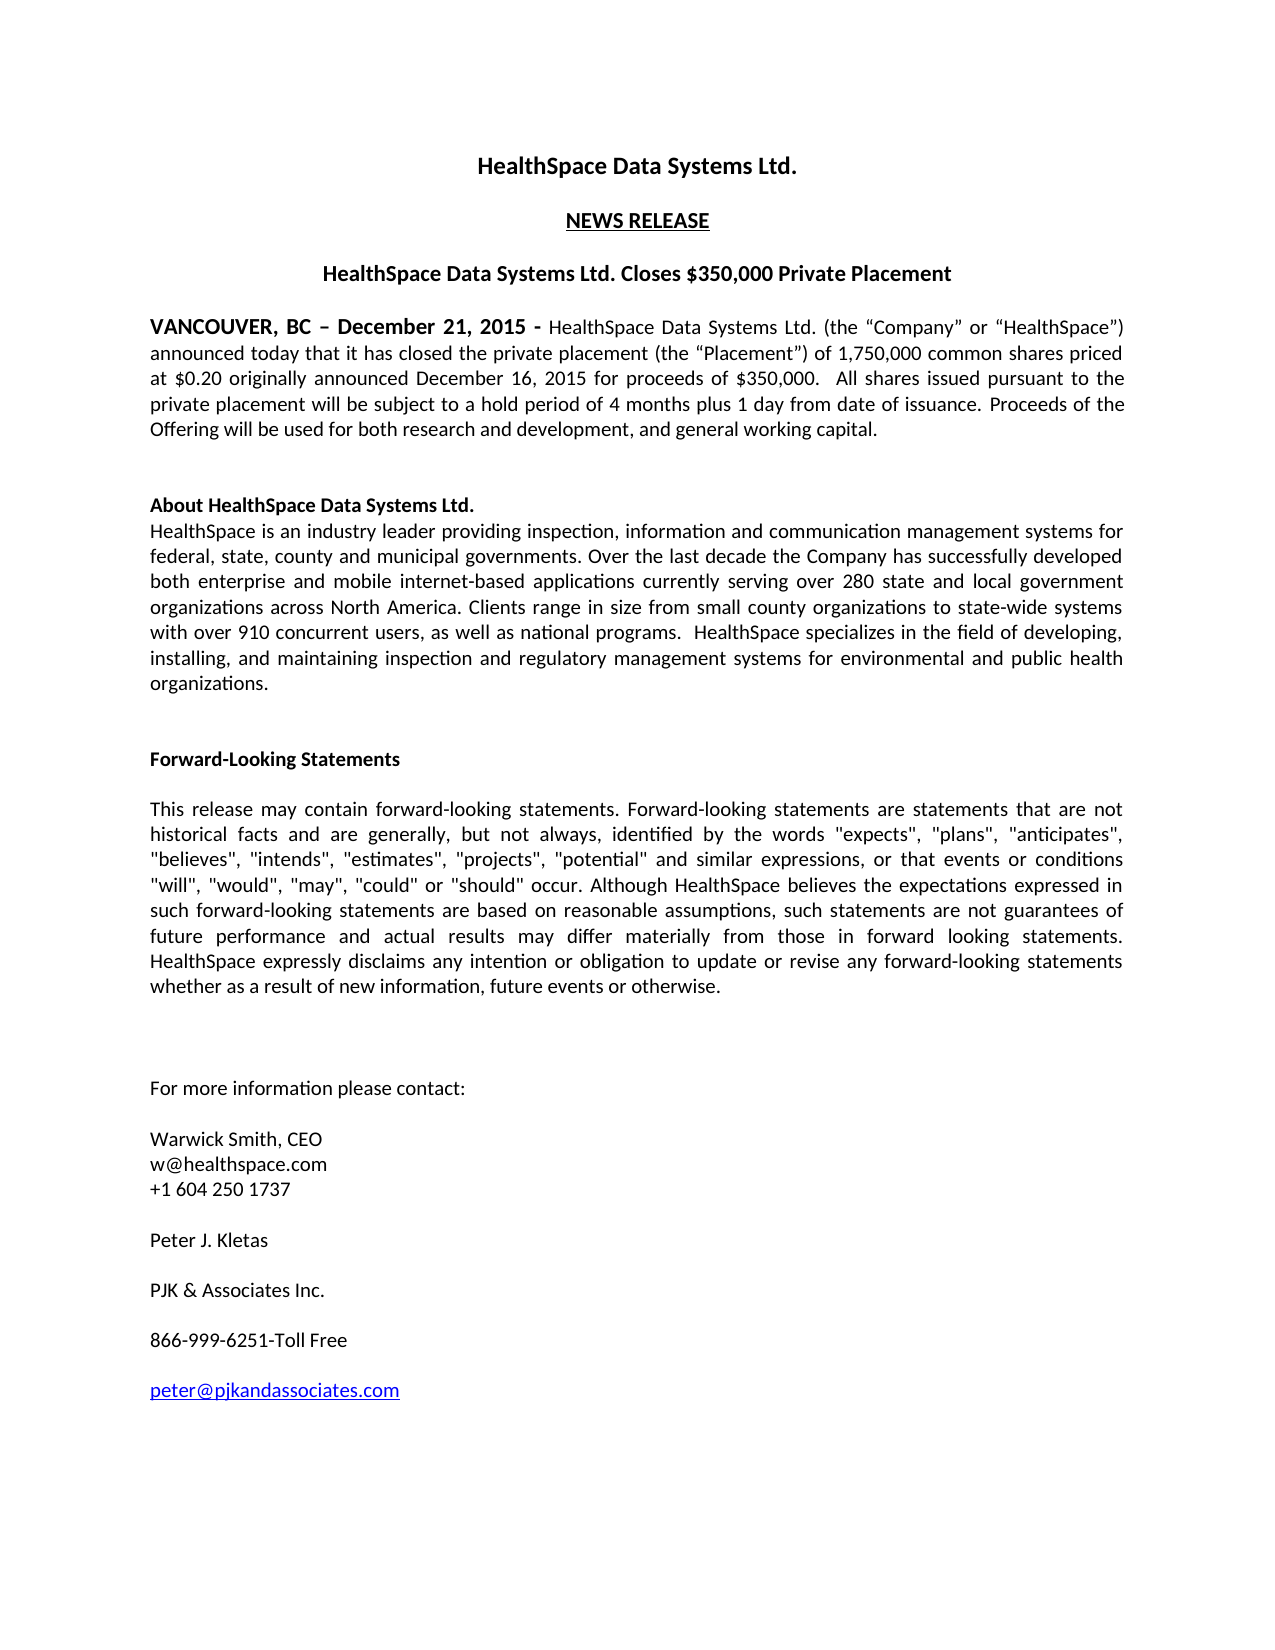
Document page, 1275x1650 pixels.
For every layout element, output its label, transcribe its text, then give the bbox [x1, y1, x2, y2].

text peter@pjkandassociates.com [150, 1377, 1125, 1403]
text HealthSpace is an industry leader providing inspection, information and communication management systems for federal, state, county and municipal governments. Over the last decade the Company has successfully developed both enterprise and mobile internet-based applications currently serving over 280 state and local government organizations across North America. Clients range in size from small county organizations to state-wide systems with over 910 concurrent users, as well as national programs. HealthSpace specializes in the field of developing, installing, and maintaining inspection and regulatory management systems for environmental and public health organizations. [150, 518, 1125, 696]
text HealthSpace Data Systems Ltd. [150, 150, 1125, 181]
text This release may contain forward-looking statements. Forward-looking statements are statements that are not historical facts and are generally, but not always, identified by the words "expects", "plans", "anticipates", "believes", "intends", "estimates", "projects", "potential" and similar expressions, or that events or conditions "will", "would", "may", "could" or "should" occur. Although HealthSpace believes the expectations expressed in such forward-looking statements are based on reasonable assumptions, such statements are not guarantees of future performance and actual results may differ materially from those in forward looking statements. HealthSpace expressly disclaims any intention or obligation to update or revise any forward-looking statements whether as a result of new information, future events or otherwise. [150, 796, 1125, 999]
text Peter J. Kletas [150, 1227, 1125, 1253]
text About HealthSpace Data Systems Ltd. [150, 492, 1125, 518]
text For more information please contact: [150, 1075, 1125, 1100]
text HealthSpace Data Systems Ltd. Closes $350,000 Private Placement [150, 259, 1125, 287]
text +1 604 250 1737 [150, 1177, 1125, 1202]
text VANCOUVER, BC – December 21, 2015 - HealthSpace Data Systems Ltd. (the “Company” or “HealthSpace”) announced today that it has closed the private placement (the “Placement”) of 1,750,000 common shares priced at $0.20 originally announced December 16, 2015 for proceeds of $350,000. All shares issued pursuant to the private placement will be subject to a hold period of 4 months plus 1 day from date of issuance. Proceeds of the Offering will be used for both research and development, and general working capital. [150, 312, 1125, 442]
text Forward-Looking Statements [150, 746, 1125, 771]
text NEWS RELEASE [150, 206, 1125, 234]
text w@healthspace.com [150, 1151, 1125, 1177]
text 866-999-6251-Toll Free [150, 1327, 1125, 1353]
text PJK & Associates Inc. [150, 1277, 1125, 1303]
text Warwick Smith, CEO [150, 1126, 1125, 1151]
